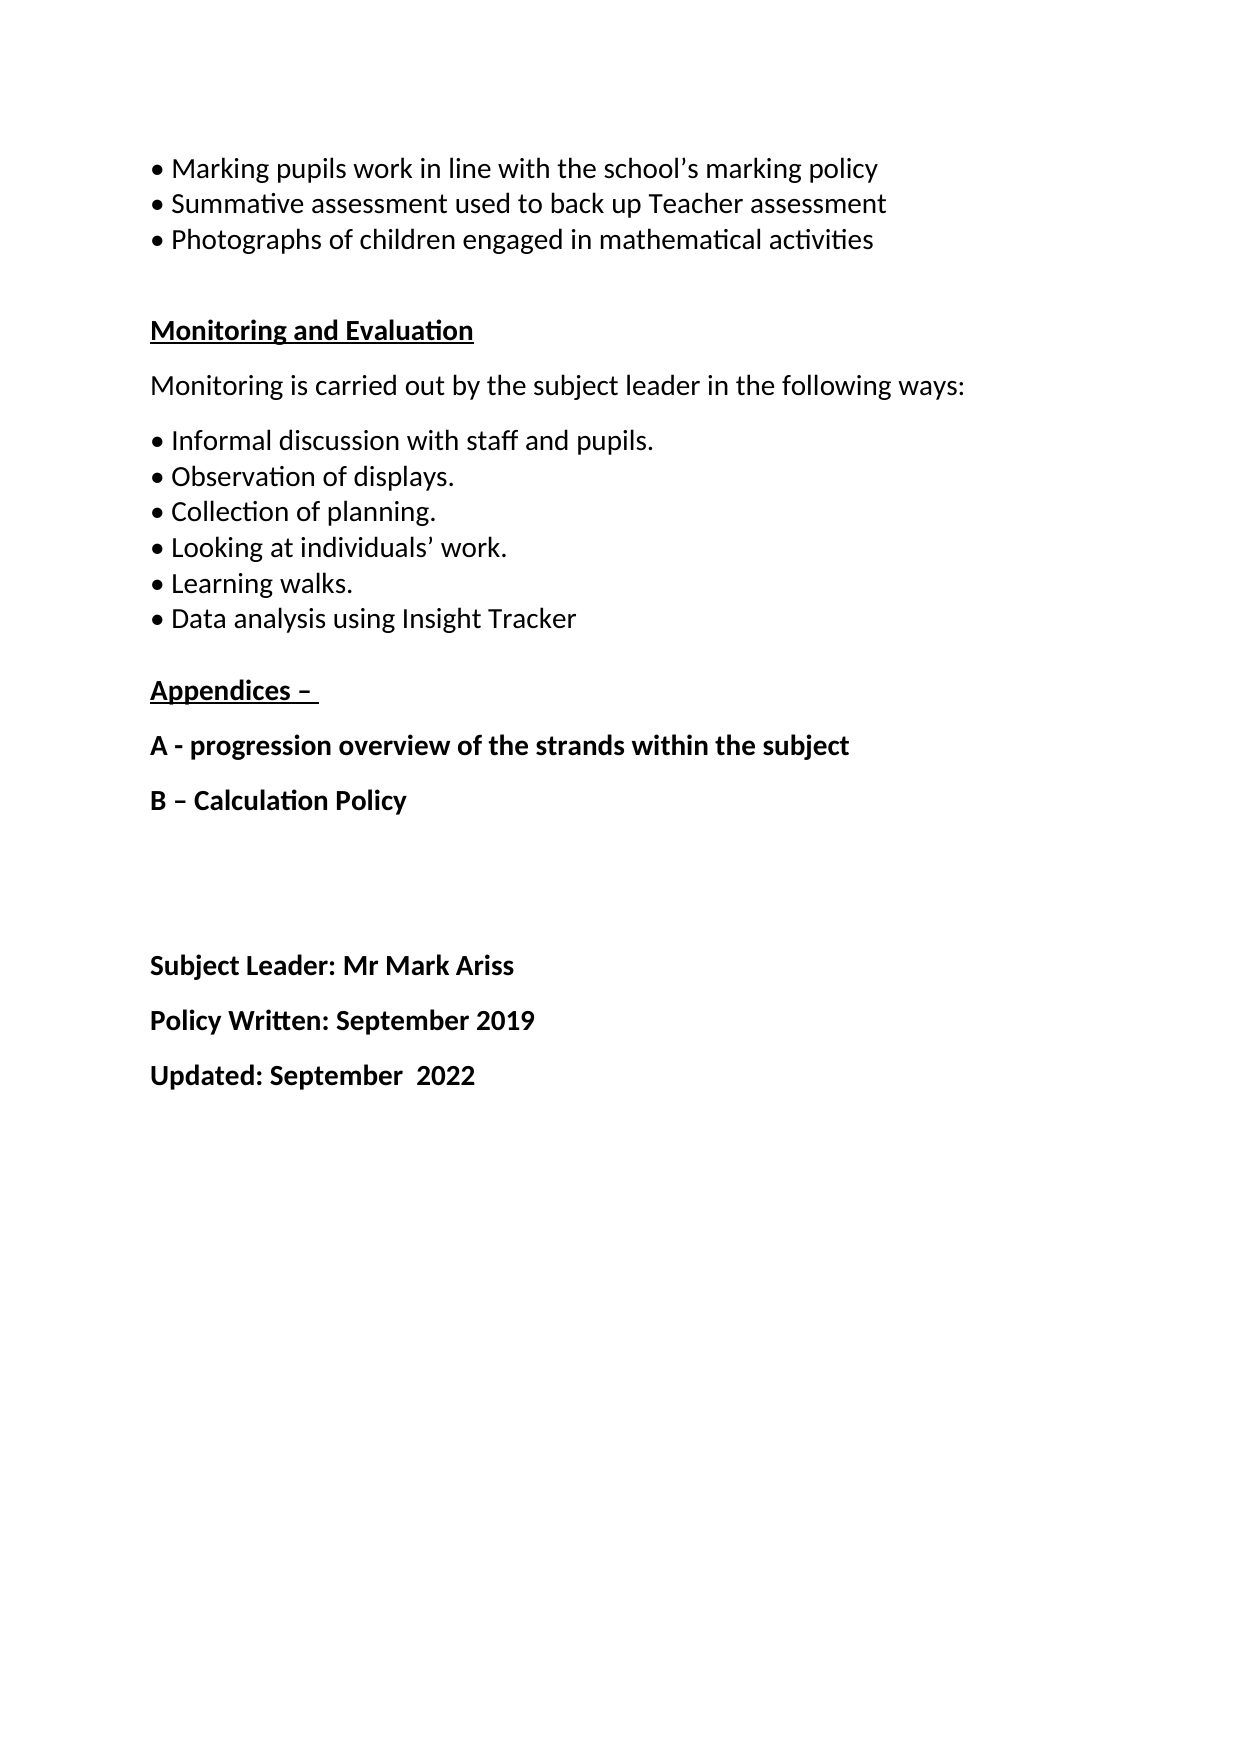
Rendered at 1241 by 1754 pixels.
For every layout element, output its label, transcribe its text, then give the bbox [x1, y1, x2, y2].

text • Learning walks. [150, 565, 1090, 600]
text Monitoring is carried out by the subject leader in the following ways: [150, 367, 1090, 403]
text Updated: September 2022 [150, 1057, 1090, 1093]
text A - progression overview of the strands within the subject [150, 727, 1090, 762]
text • Looking at individuals’ work. [150, 529, 1090, 565]
text • Marking pupils work in line with the school’s marking policy [150, 150, 1090, 186]
text Appendices – [150, 672, 1090, 707]
text • Photographs of children engaged in mathematical activities [150, 221, 1090, 257]
text Subject Leader: Mr Mark Ariss [150, 947, 1090, 983]
text • Collection of planning. [150, 493, 1090, 529]
text B – Calculation Policy [150, 782, 1090, 817]
text • Data analysis using Insight Tracker [150, 600, 1090, 636]
text • Informal discussion with staff and pupils. [150, 422, 1090, 458]
text • Observation of displays. [150, 458, 1090, 493]
text Monitoring and Evaluation [150, 312, 1090, 348]
text Policy Written: September 2019 [150, 1002, 1090, 1038]
text • Summative assessment used to back up Teacher assessment [150, 186, 1090, 221]
